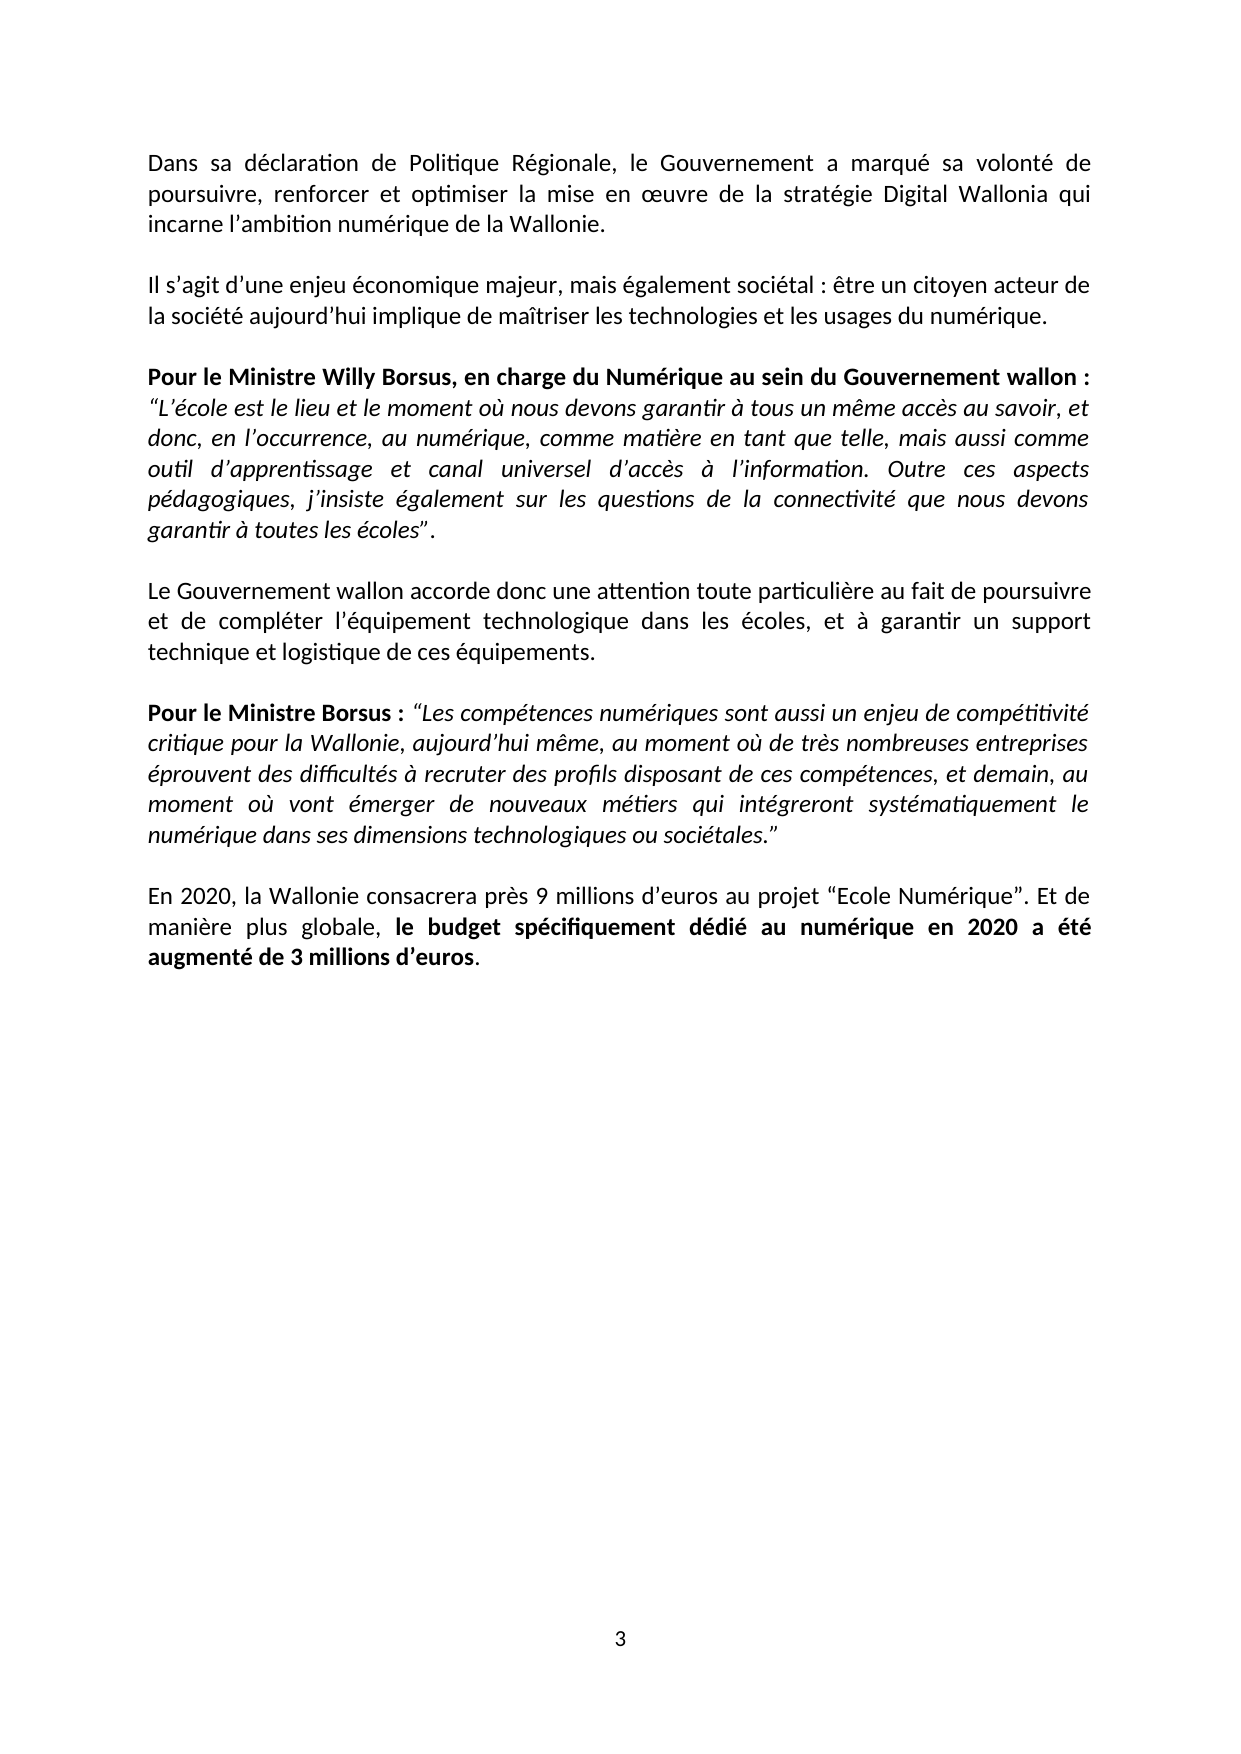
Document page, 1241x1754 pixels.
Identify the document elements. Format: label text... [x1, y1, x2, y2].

text Pour le Ministre Borsus : “Les compétences numériques sont aussi un enjeu de compétitivité critique pour la Wallonie, aujourd’hui même, au moment où de très nombreuses entreprises éprouvent des difficultés à recruter des profils disposant de ces compétences, et demain, au moment où vont émerger de nouveaux métiers qui intégreront systématiquement le numérique dans ses dimensions technologiques ou sociétales.” [148, 697, 1093, 849]
text Il s’agit d’une enjeu économique majeur, mais également sociétal : être un citoyen acteur de la société aujourd’hui implique de maîtriser les technologies et les usages du numérique. [148, 270, 1093, 331]
text Dans sa déclaration de Politique Régionale, le Gouvernement a marqué sa volonté de poursuivre, renforcer et optimiser la mise en œuvre de la stratégie Digital Wallonia qui incarne l’ambition numérique de la Wallonie. [148, 148, 1093, 239]
text Le Gouvernement wallon accorde donc une attention toute particulière au fait de poursuivre et de compléter l’équipement technologique dans les écoles, et à garantir un support technique et logistique de ces équipements. [148, 575, 1093, 666]
text Pour le Ministre Willy Borsus, en charge du Numérique au sein du Gouvernement wallon : “L’école est le lieu et le moment où nous devons garantir à tous un même accès au savoir, et donc, en l’occurrence, au numérique, comme matière en tant que telle, mais aussi comme outil d’apprentissage et canal universel d’accès à l’information. Outre ces aspects pédagogiques, j’insiste également sur les questions de la connectivité que nous devons garantir à toutes les écoles”. [148, 361, 1093, 544]
text En 2020, la Wallonie consacrera près 9 millions d’euros au projet “Ecole Numérique”. Et de manière plus globale, le budget spécifiquement dédié au numérique en 2020 a été augmenté de 3 millions d’euros. [148, 880, 1093, 972]
